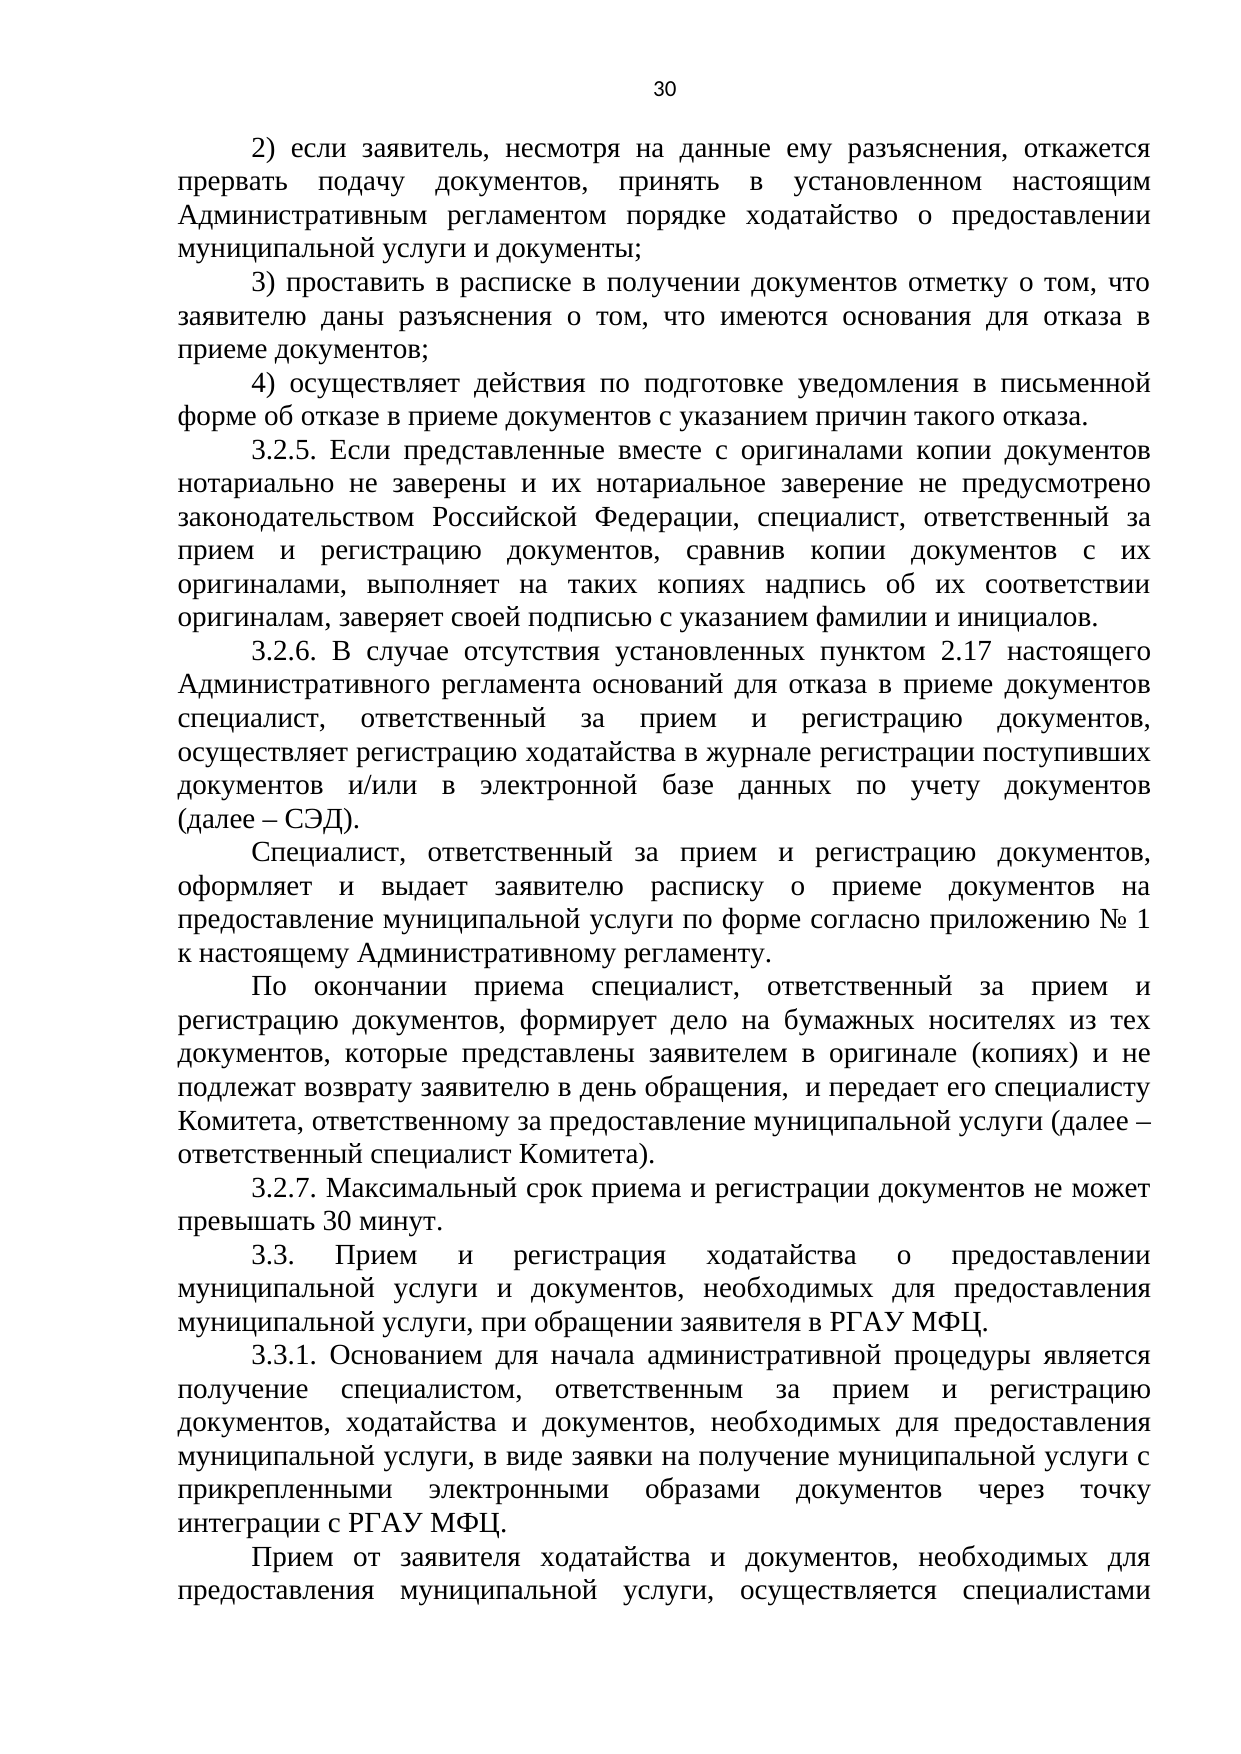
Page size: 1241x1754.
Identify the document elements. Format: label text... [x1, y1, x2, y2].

text По окончании приема специалист, ответственный за прием и регистрацию документов, формирует дело на бумажных носителях из тех документов, которые представлены заявителем в оригинале (копиях) и не подлежат возврату заявителю в день обращения, и передает его специалисту Комитета, ответственному за предоставление муниципальной услуги (далее – ответственный специалист Комитета). [177, 968, 1152, 1170]
text 3) проставить в расписке в получении документов отметку о том, что заявителю даны разъяснения о том, что имеются основания для отказа в приеме документов; [177, 264, 1152, 365]
text 2) если заявитель, несмотря на данные ему разъяснения, откажется прервать подачу документов, принять в установленном настоящим Административным регламентом порядке ходатайство о предоставлении муниципальной услуги и документы; [177, 130, 1152, 264]
text 3.2.5. Если представленные вместе с оригиналами копии документов нотариально не заверены и их нотариальное заверение не предусмотрено законодательством Российской Федерации, специалист, ответственный за прием и регистрацию документов, сравнив копии документов с их оригиналами, выполняет на таких копиях надпись об их соответствии оригиналам, заверяет своей подписью с указанием фамилии и инициалов. [177, 432, 1152, 633]
text 3.2.6. В случае отсутствия установленных пунктом 2.17 настоящего Административного регламента оснований для отказа в приеме документов специалист, ответственный за прием и регистрацию документов, осуществляет регистрацию ходатайства в журнале регистрации поступивших документов и/или в электронной базе данных по учету документов (далее – СЭД). [177, 633, 1152, 834]
text Специалист, ответственный за прием и регистрацию документов, оформляет и выдает заявителю расписку о приеме документов на предоставление муниципальной услуги по форме согласно приложению № 1 к настоящему Административному регламенту. [177, 834, 1152, 968]
text 3.2.7. Максимальный срок приема и регистрации документов не может превышать 30 минут. [177, 1170, 1152, 1237]
text 3.3. Прием и регистрация ходатайства о предоставлении муниципальной услуги и документов, необходимых для предоставления муниципальной услуги, при обращении заявителя в РГАУ МФЦ. [177, 1237, 1152, 1337]
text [177, 1539, 1152, 1606]
text 4) осуществляет действия по подготовке уведомления в письменной форме об отказе в приеме документов с указанием причин такого отказа. [177, 365, 1152, 432]
text 3.3.1. Основанием для начала административной процедуры является получение специалистом, ответственным за прием и регистрацию документов, ходатайства и документов, необходимых для предоставления муниципальной услуги, в виде заявки на получение муниципальной услуги с прикрепленными электронными образами документов через точку интеграции с РГАУ МФЦ. [177, 1337, 1152, 1539]
